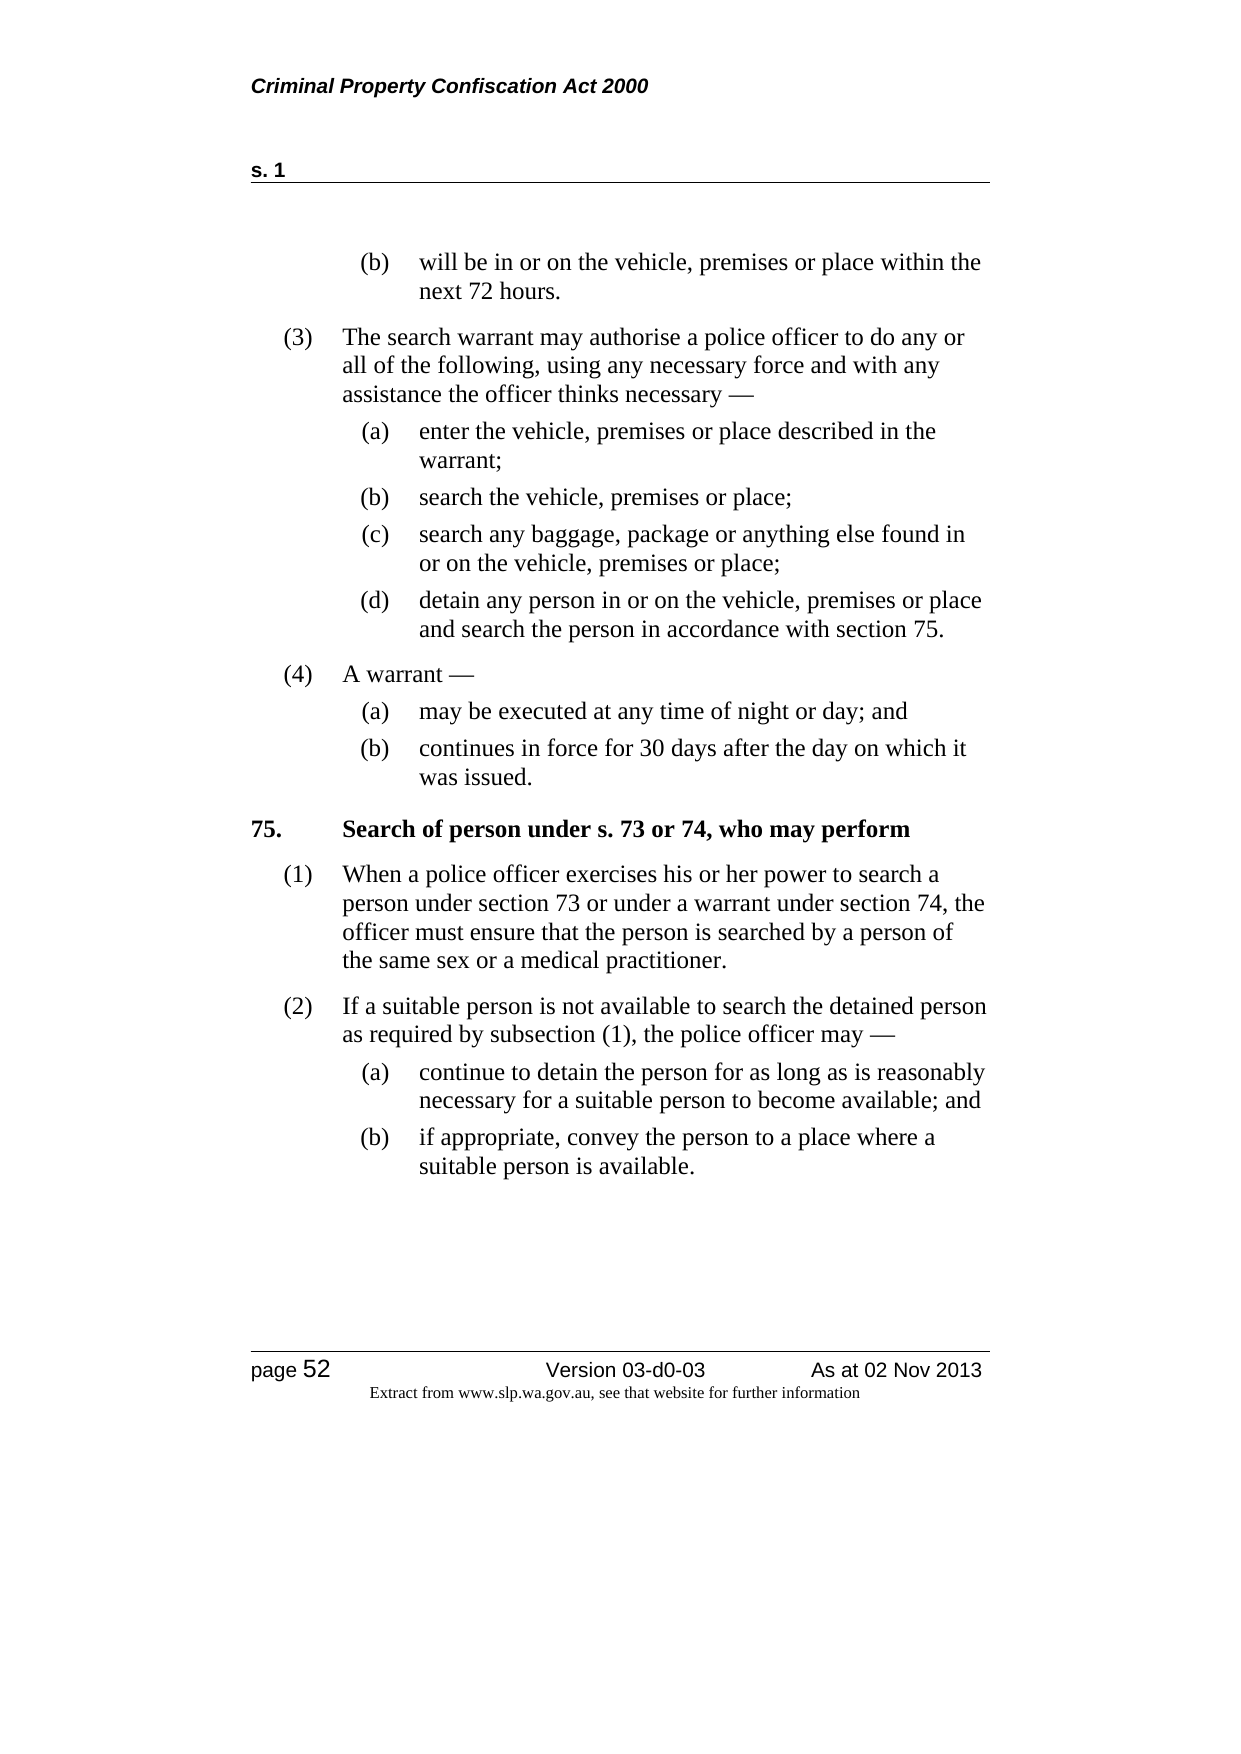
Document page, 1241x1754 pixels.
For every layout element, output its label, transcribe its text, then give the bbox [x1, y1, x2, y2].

text (a) enter the vehicle, premises or place described in the warrant; [251, 416, 990, 474]
subtitle 75. Search of person under s. 73 or 74, who may perform [251, 814, 990, 842]
text (3) The search warrant may authorise a police officer to do any or all of the following, using any necessary force and with any assistance the officer thinks necessary — [251, 322, 990, 408]
text (b) search the vehicle, premises or place; [251, 482, 990, 511]
text (a) may be executed at any time of night or day; and [251, 696, 990, 725]
text (c) search any baggage, package or anything else found in or on the vehicle, premises or place; [251, 519, 990, 577]
text (b) if appropriate, convey the person to a place where a suitable person is available. [251, 1122, 990, 1180]
text (4) A warrant — [251, 659, 990, 688]
text (b) will be in or on the vehicle, premises or place within the next 72 hours. [251, 247, 990, 305]
text (2) If a suitable person is not available to search the detained person as required by subsection (1), the police officer may — [251, 991, 990, 1048]
text (b) continues in force for 30 days after the day on which it was issued. [251, 733, 990, 791]
text (d) detain any person in or on the vehicle, premises or place and search the person in accordance with section 75. [251, 585, 990, 642]
text (1) When a police officer exercises his or her power to search a person under section 73 or under a warrant under section 74, the officer must ensure that the person is searched by a person of the same sex or a medical practitioner. [251, 859, 990, 974]
text (a) continue to detain the person for as long as is reasonably necessary for a suitable person to become available; and [251, 1057, 990, 1114]
